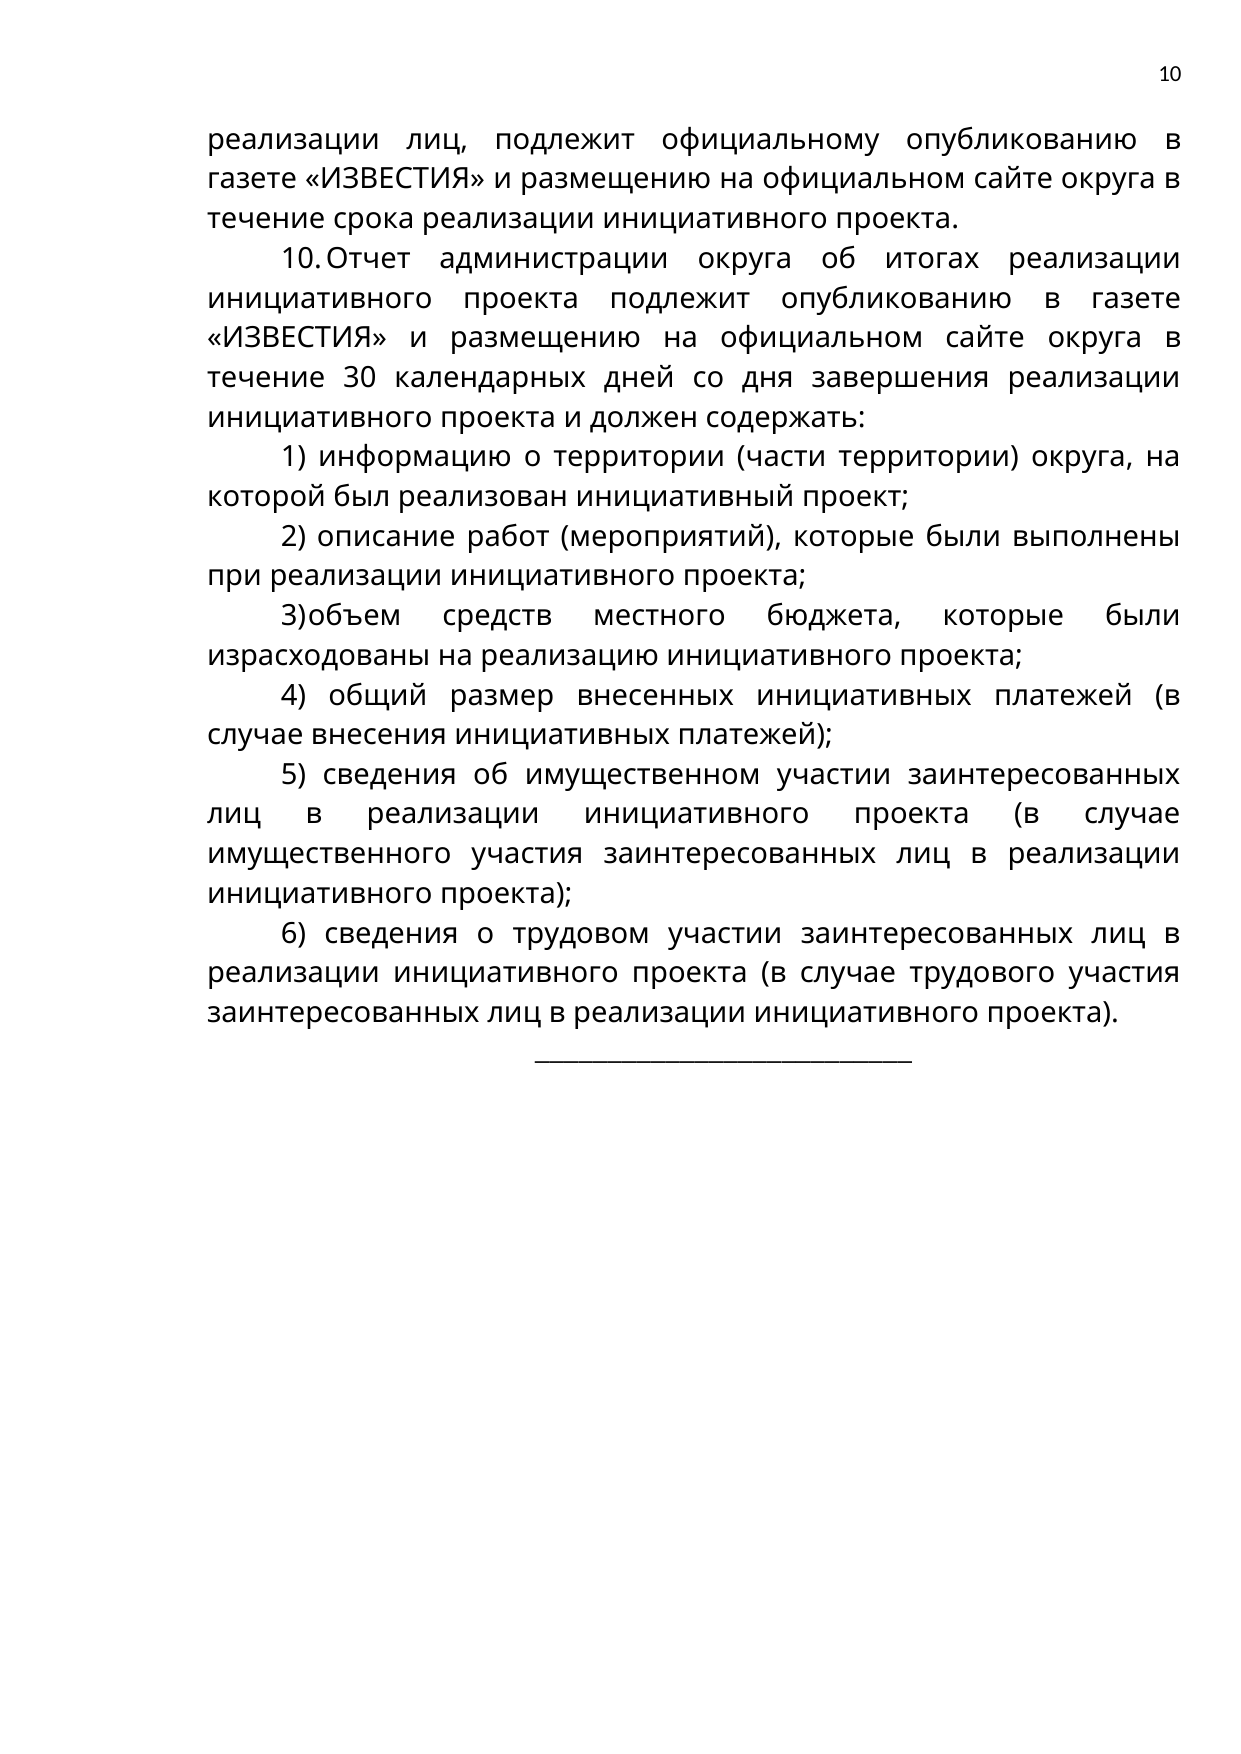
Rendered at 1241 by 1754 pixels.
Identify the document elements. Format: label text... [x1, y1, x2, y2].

text 6) сведения о трудовом участии заинтересованных лиц в реализации инициативного проекта (в случае трудового участия заинтересованных лиц в реализации инициативного проекта). [207, 912, 1181, 1031]
text 4) общий размер внесенных инициативных платежей (в случае внесения инициативных платежей); [207, 674, 1181, 753]
text 3) объем средств местного бюджета, которые были израсходованы на реализацию инициативного проекта; [207, 594, 1181, 674]
text __________________________ [207, 1031, 1181, 1067]
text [207, 118, 1181, 237]
text 1) информацию о территории (части территории) округа, на которой был реализован инициативный проект; [207, 436, 1181, 515]
text 5) сведения об имущественном участии заинтересованных лиц в реализации инициативного проекта (в случае имущественного участия заинтересованных лиц в реализации инициативного проекта); [207, 753, 1181, 912]
text 2) описание работ (мероприятий), которые были выполнены при реализации инициативного проекта; [207, 515, 1181, 594]
text 10. Отчет администрации округа об итогах реализации инициативного проекта подлежит опубликованию в газете «ИЗВЕСТИЯ» и размещению на официальном сайте округа в течение 30 календарных дней со дня завершения реализации инициативного проекта и должен содержать: [207, 237, 1181, 436]
